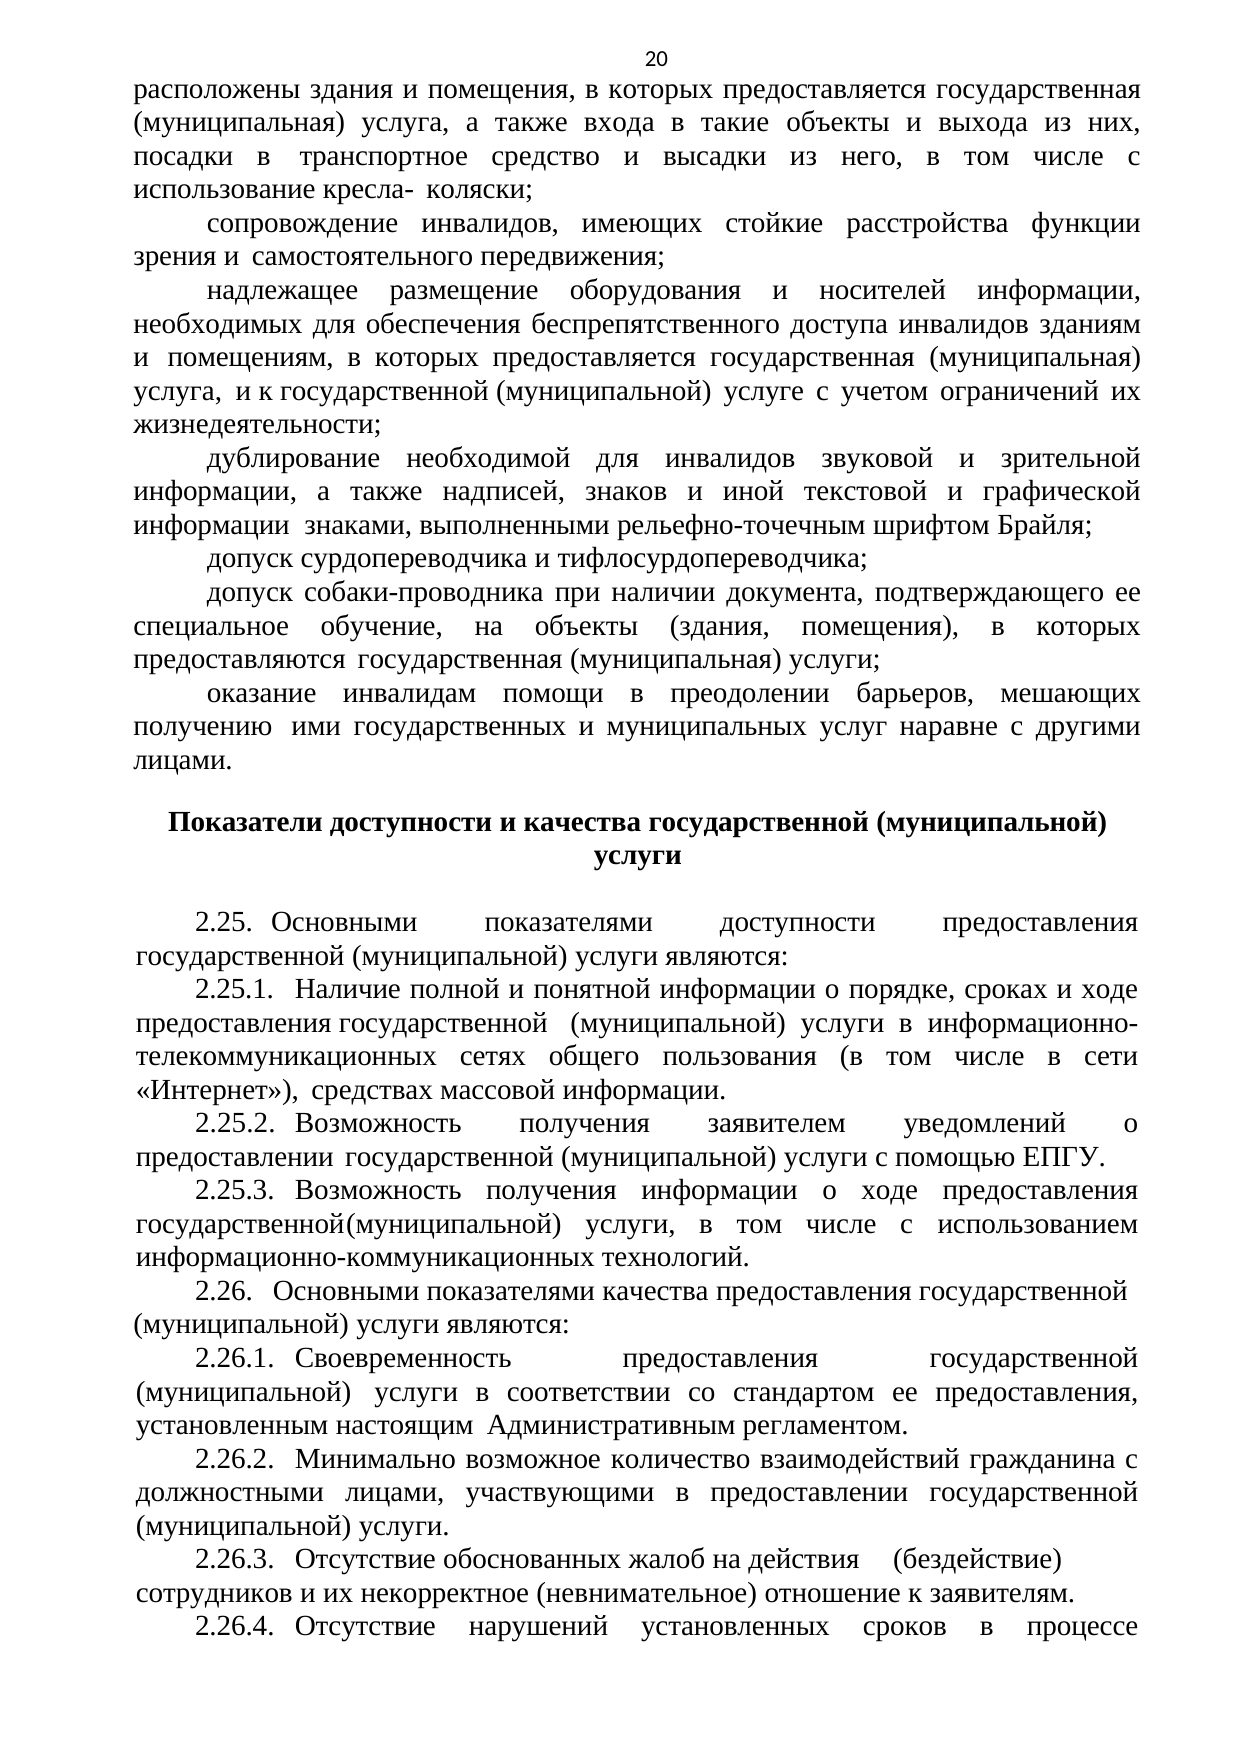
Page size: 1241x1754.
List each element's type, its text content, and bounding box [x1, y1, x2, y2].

list Возможность получения заявителем уведомлений о предоставлении государственной (муниципальной) услуги с помощью ЕПГУ. [136, 1105, 1138, 1172]
subtitle Показатели доступности и качества государственной (муниципальной) услуги [137, 804, 1138, 871]
text сопровождение инвалидов, имеющих стойкие расстройства функции зрения и самостоятельного передвижения; [133, 205, 1141, 272]
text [133, 71, 1141, 205]
text дублирование необходимой для инвалидов звуковой и зрительной информации, а также надписей, знаков и иной текстовой и графической информации знаками, выполненными рельефно-точечным шрифтом Брайля; [133, 440, 1141, 541]
text (муниципальной) услуги являются: [133, 1307, 1138, 1340]
list Минимально возможное количество взаимодействий гражданина с должностными лицами, участвующими в предоставлении государственной (муниципальной) услуги. [136, 1441, 1138, 1541]
list Основными показателями качества предоставления государственной [136, 1273, 1138, 1307]
text допуск сурдопереводчика и тифлосурдопереводчика; [207, 541, 1141, 574]
list Своевременность предоставления государственной (муниципальной) услуги в соответствии со стандартом ее предоставления, установленным настоящим Административным регламентом. [136, 1340, 1138, 1441]
text надлежащее размещение оборудования и носителей информации, необходимых для обеспечения беспрепятственного доступа инвалидов зданиям и помещениям, в которых предоставляется государственная (муниципальная) услуга, и к государственной (муниципальной) услуге с учетом ограничений их жизнедеятельности; [133, 272, 1141, 440]
text оказание инвалидам помощи в преодолении барьеров, мешающих получению ими государственных и муниципальных услуг наравне с другими лицами. [133, 675, 1141, 775]
list Отсутствие обоснованных жалоб на действия (бездействие) сотрудников и их некорректное (невнимательное) отношение к заявителям. [136, 1541, 1138, 1608]
list Основными показателями доступности предоставления государственной (муниципальной) услуги являются: [136, 904, 1138, 971]
text допуск собаки-проводника при наличии документа, подтверждающего ее специальное обучение, на объекты (здания, помещения), в которых предоставляются государственная (муниципальная) услуги; [133, 574, 1141, 675]
list Возможность получения информации о ходе предоставления государственной (муниципальной) услуги, в том числе с использованием информационно-коммуникационных технологий. [136, 1172, 1138, 1273]
list Наличие полной и понятной информации о порядке, сроках и ходе предоставления государственной (муниципальной) услуги в информационно- телекоммуникационных сетях общего пользования (в том числе в сети «Интернет»), средствах массовой информации. [136, 971, 1138, 1105]
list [136, 1608, 1138, 1642]
